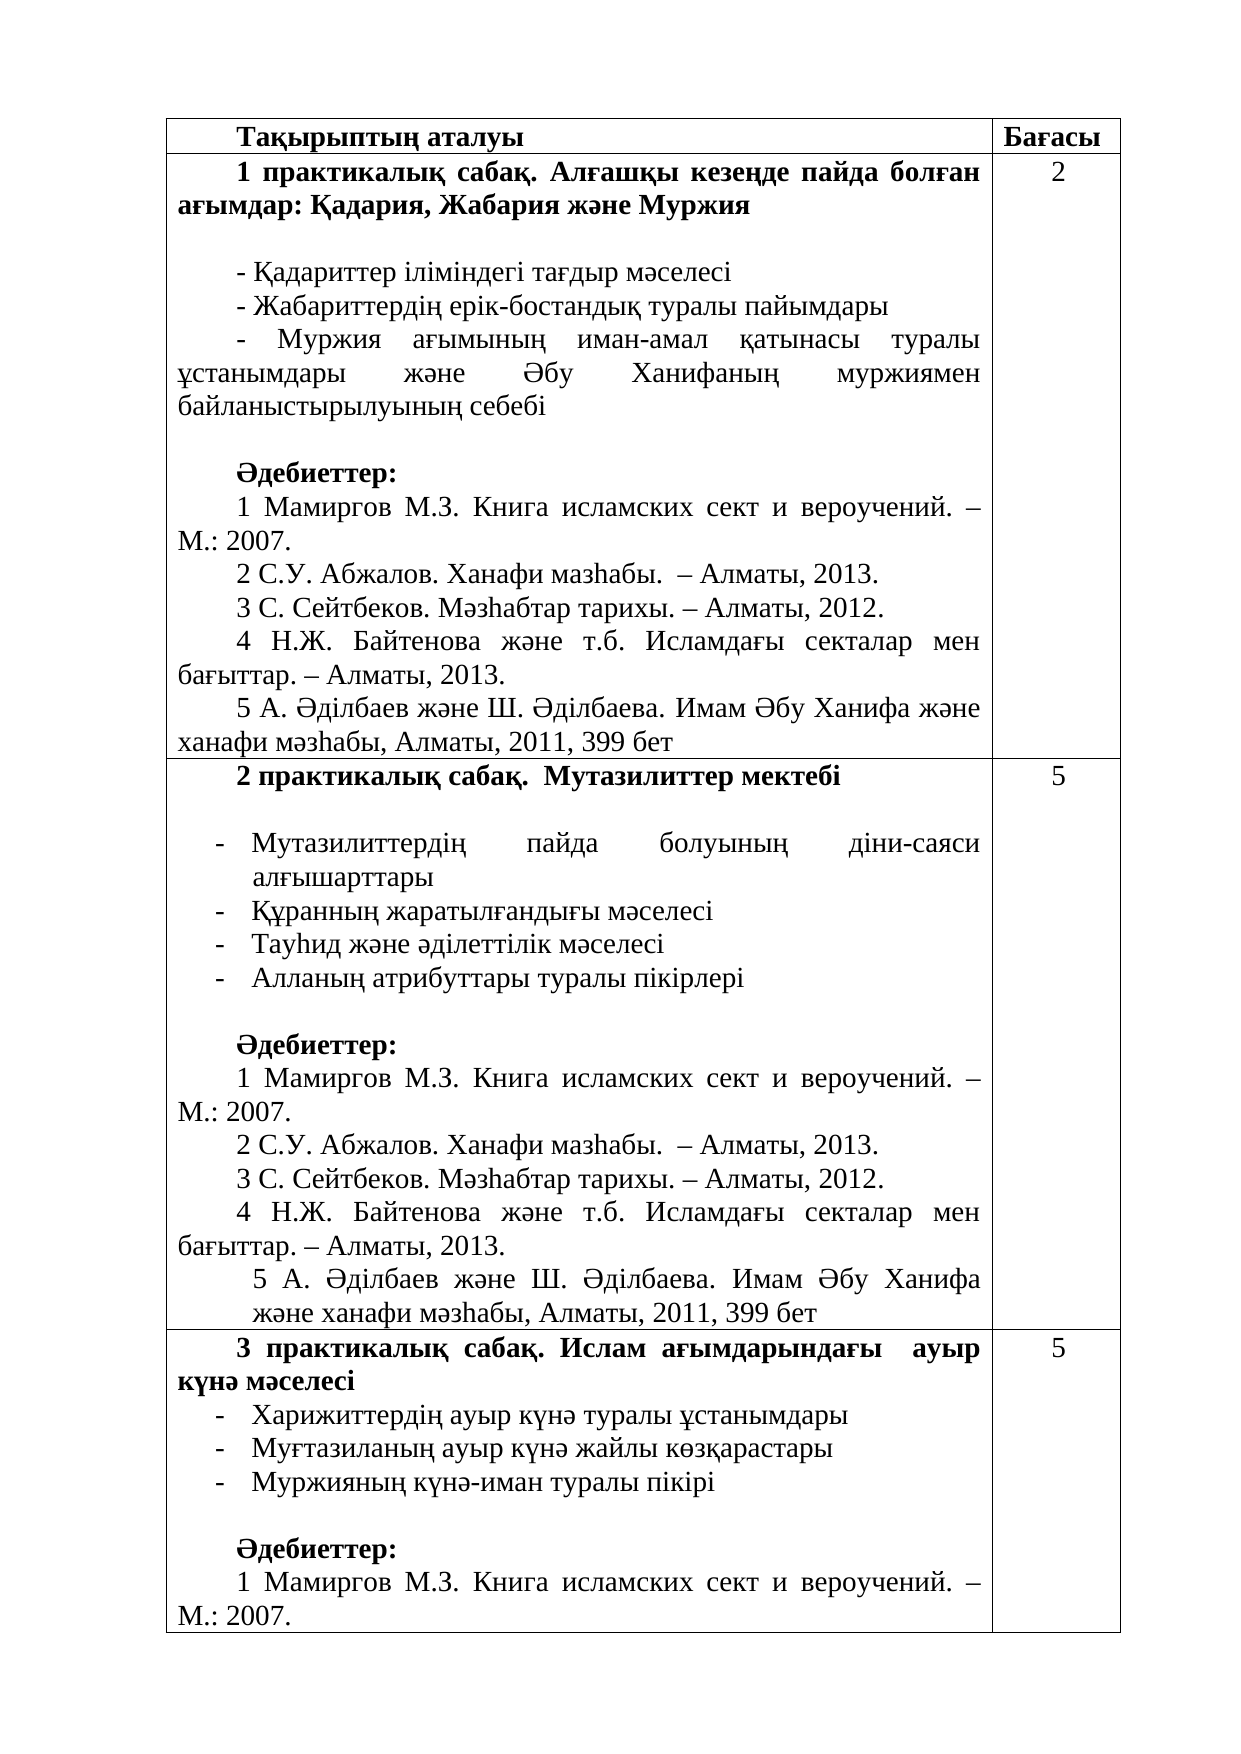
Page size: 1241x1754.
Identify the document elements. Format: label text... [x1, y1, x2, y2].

table_cell 1 практикалық сабақ. Алғашқы кезеңде пайда болған ағымдар: Қадария, Жабария және Муржия - Қадариттер іліміндегі тағдыр мәселесі - Жабариттердің ерік-бостандық туралы пайымдары - Муржия ағымының иман-амал қатынасы туралы ұстанымдары және Әбу Ханифаның муржиямен байланыстырылуының себебі Әдебиеттер: 1 Мамиргов М.З. Книга исламских сект и вероучений. – М.: 2007. 2 С.У. Абжалов. Ханафи мазһабы. – Алматы, 2013. 3 С. Сейтбеков. Мәзһабтар тарихы. – Алматы, 2012. 4 Н.Ж. Байтенова және т.б. Исламдағы секталар мен бағыттар. – Алматы, 2013. 5 А. Әділбаев және Ш. Әділбаева. Имам Әбу Ханифа және ханафи мәзһабы, Алматы, 2011, 399 бет [167, 154, 992, 757]
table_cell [167, 1330, 992, 1632]
table_cell 2 [993, 154, 1120, 757]
table_cell 5 [993, 1330, 1120, 1632]
table_header Бағасы [993, 119, 1120, 153]
table_cell 2 практикалық сабақ. Мутазилиттер мектебі Мутазилиттердің пайда болуының діни-саяси алғышарттары Құранның жаратылғандығы мәселесі Тауһид және әділеттілік мәселесі Алланың атрибуттары туралы пікірлері Әдебиеттер: 1 Мамиргов М.З. Книга исламских сект и вероучений. – М.: 2007. 2 С.У. Абжалов. Ханафи мазһабы. – Алматы, 2013. 3 С. Сейтбеков. Мәзһабтар тарихы. – Алматы, 2012. 4 Н.Ж. Байтенова және т.б. Исламдағы секталар мен бағыттар. – Алматы, 2013. 5 А. Әділбаев және Ш. Әділбаева. Имам Әбу Ханифа және ханафи мәзһабы, Алматы, 2011, 399 бет [167, 759, 992, 1329]
table_cell 5 [993, 759, 1120, 1329]
table_header Тақырыптың аталуы [167, 119, 992, 153]
